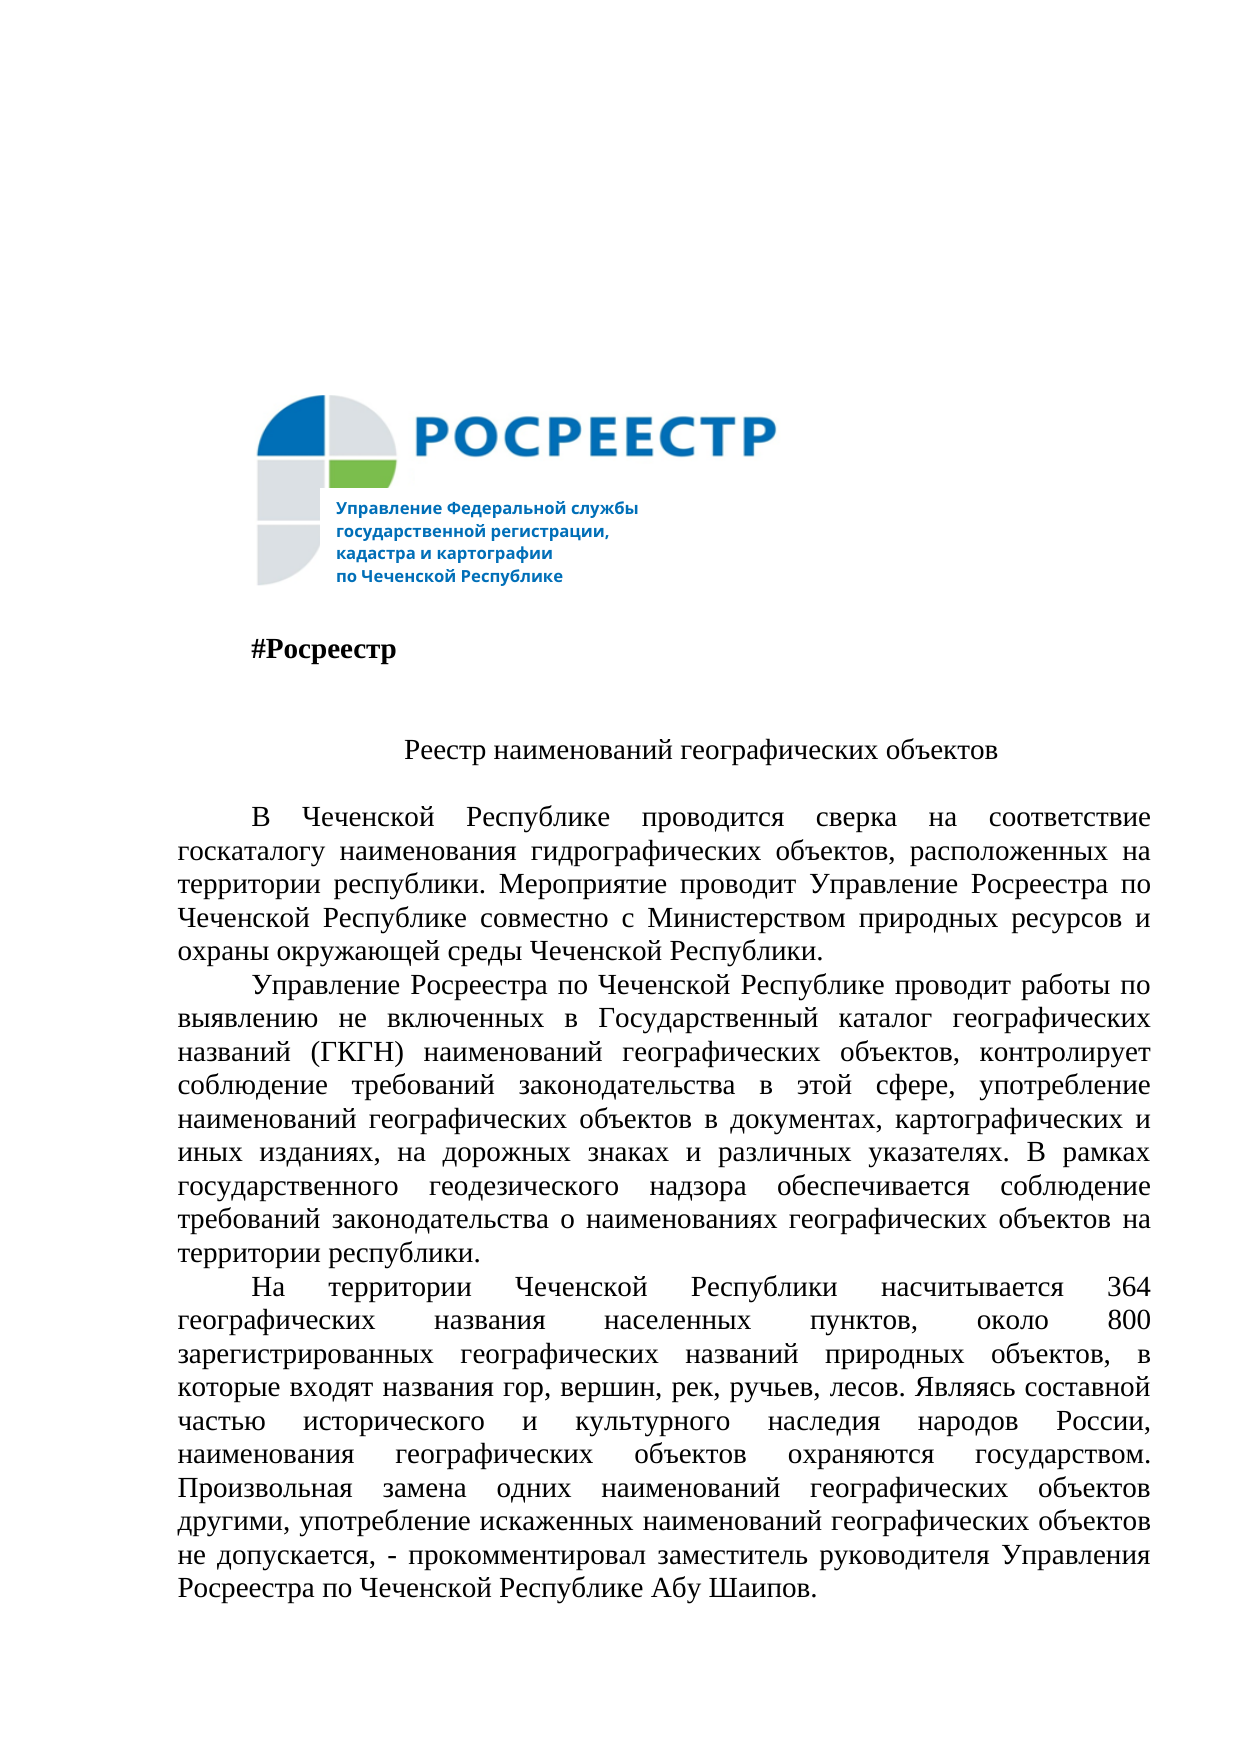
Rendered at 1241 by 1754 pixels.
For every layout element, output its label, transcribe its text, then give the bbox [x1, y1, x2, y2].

picture [251, 390, 782, 598]
text На территории Чеченской Республики насчитывается 364 географических названия населенных пунктов, около 800 зарегистрированных географических названий природных объектов, в которые входят названия гор, вершин, рек, ручьев, лесов. Являясь составной частью исторического и культурного наследия народов России, наименования географических объектов охраняются государством. Произвольная замена одних наименований географических объектов другими, употребление искаженных наименований географических объектов не допускается, - прокомментировал заместитель руководителя Управления Росреестра по Чеченской Республике Абу Шаипов. [177, 1269, 1152, 1604]
text Управление Росреестра по Чеченской Республике проводит работы по выявлению не включенных в Государственный каталог географических названий (ГКГН) наименований географических объектов, контролирует соблюдение требований законодательства в этой сфере, употребление наименований географических объектов в документах, картографических и иных изданиях, на дорожных знаках и различных указателях. В рамках государственного геодезического надзора обеспечивается соблюдение требований законодательства о наименованиях географических объектов на территории республики. [177, 967, 1152, 1269]
text #Росреестр [177, 631, 1152, 665]
text Реестр наименований географических объектов [177, 732, 1152, 766]
text В Чеченской Республике проводится сверка на соответствие госкаталогу наименования гидрографических объектов, расположенных на территории республики. Мероприятие проводит Управление Росреестра по Чеченской Республике совместно с Министерством природных ресурсов и охраны окружающей среды Чеченской Республики. [177, 799, 1152, 967]
